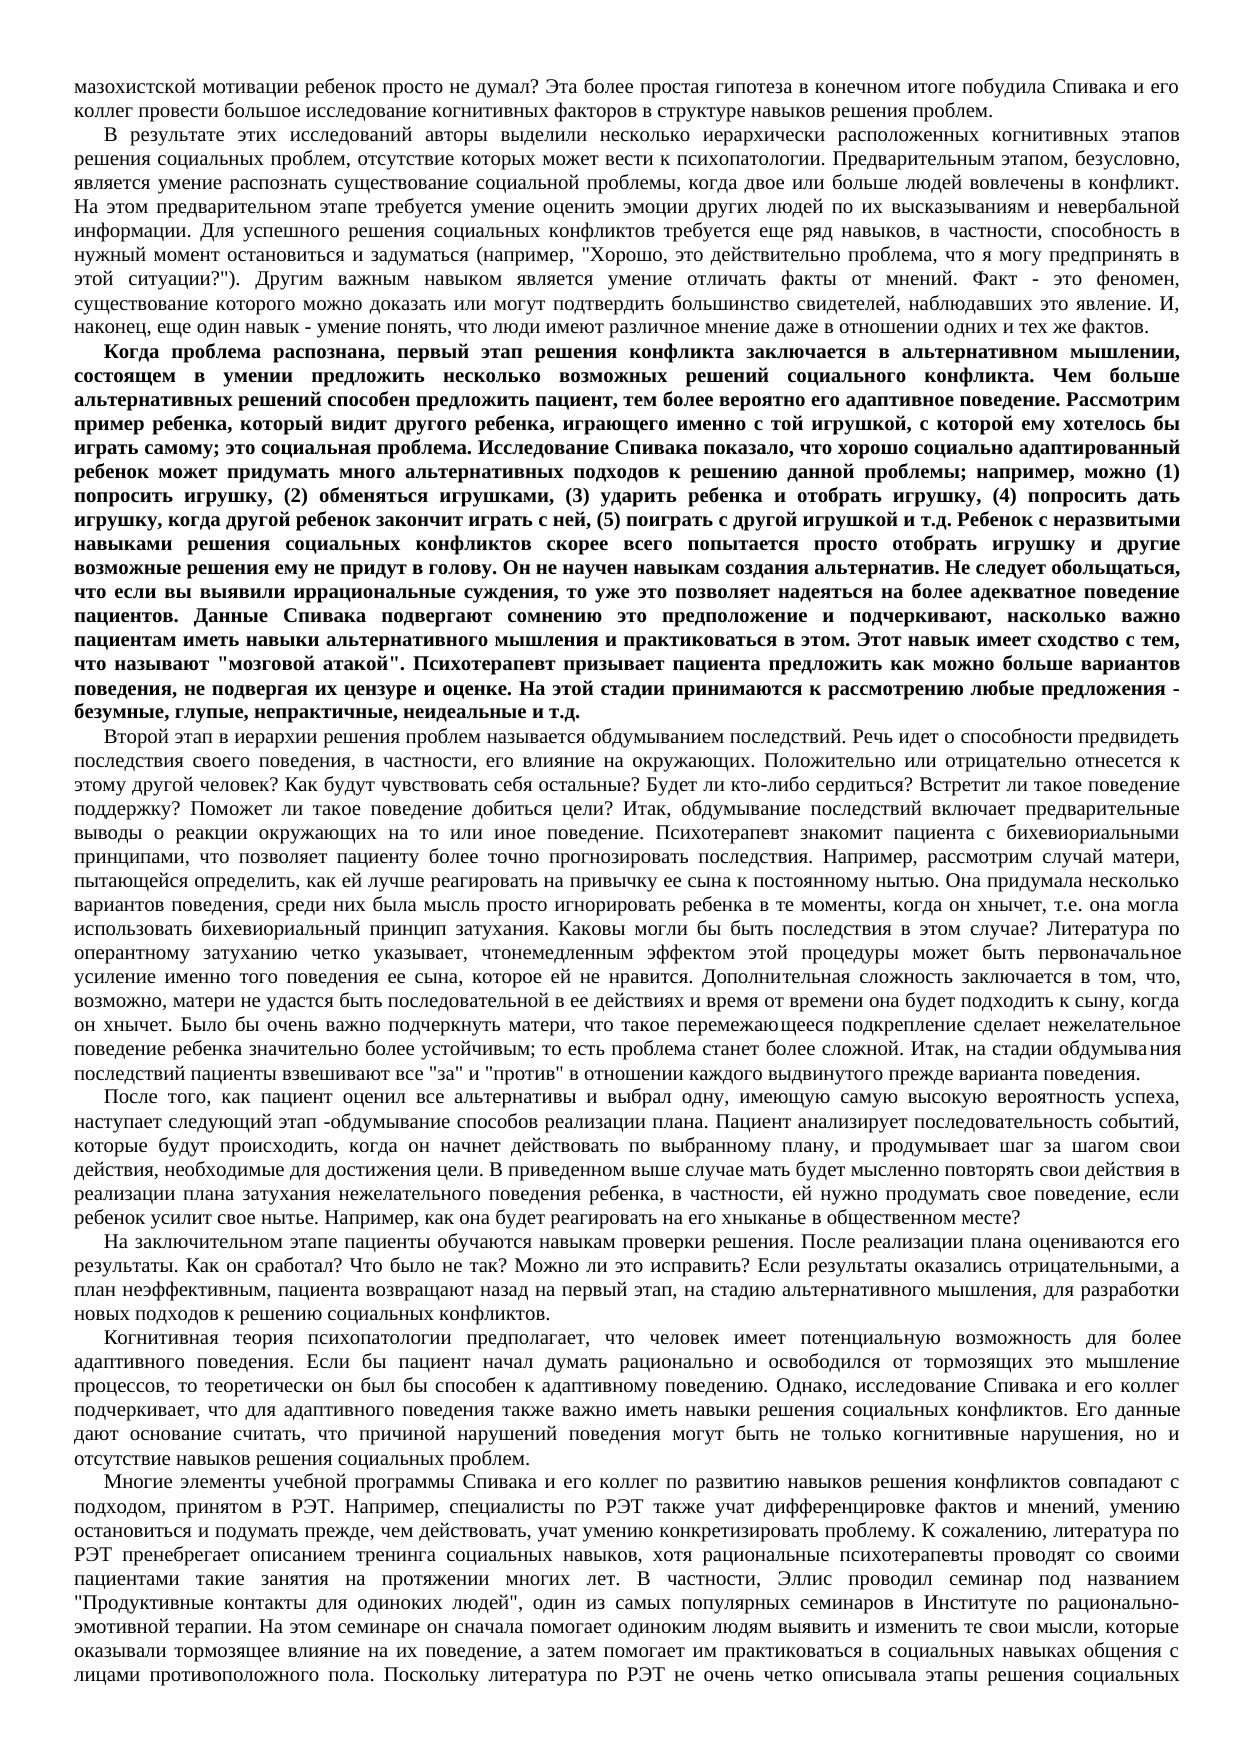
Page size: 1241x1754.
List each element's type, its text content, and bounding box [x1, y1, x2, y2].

text Когда проблема распознана, первый этап решения конфликта заключается в альтернативном мышлении, состоящем в умении предложить несколько возможных решений социального конфликта. Чем больше альтернативных решений способен предложить пациент, тем более вероятно его адаптивное поведение. Рассмотрим пример ребенка, который видит другого ребенка, играющего именно с той игрушкой, с которой ему хотелось бы играть самому; это социальная проблема. Исследование Спивака показало, что хорошо социально адаптированный ребенок может придумать много альтернативных подходов к решению данной проблемы; например, можно (1) попросить игрушку, (2) обменяться игрушками, (3) ударить ребенка и отобрать игрушку, (4) попросить дать игрушку, когда другой ребенок закончит играть с ней, (5) поиграть с другой игрушкой и т.д. Ребенок с неразвитыми навыками решения социальных конфликтов скорее всего попытается просто отобрать игрушку и другие возможные решения ему не придут в голову. Он не научен навыкам создания альтернатив. Не следует обольщаться, что если вы выявили иррациональные суждения, то уже это позволяет надеяться на более адекватное поведение пациентов. Данные Спивака подвергают сомнению это предположение и подчеркивают, насколько важно пациентам иметь навыки альтернативного мышления и практиковаться в этом. Этот навык имеет сходство с тем, что называют "мозговой атакой". Психотерапевт призывает пациента предложить как можно больше вариантов поведения, не подвергая их цензуре и оценке. На этой стадии принимаются к рассмотрению любые предложения - безумные, глупые, непрактичные, неидеальные и т.д. [74, 338, 1181, 723]
text Второй этап в иерархии решения проблем называется обдумыванием последствий. Речь идет о способности предвидеть последствия своего поведения, в частности, его влияние на окружающих. Положительно или отрицательно отнесется к этому другой человек? Как будут чувствовать себя остальные? Будет ли кто-либо сердиться? Встретит ли такое поведение поддержку? Поможет ли такое поведение добиться цели? Итак, обдумывание последствий включает предварительные выводы о реакции окружающих на то или иное поведение. Психотерапевт знакомит пациента с бихевиориальными принципами, что позволяет пациенту более точно прогнозировать последствия. Например, рассмотрим случай матери, пытающейся определить, как ей лучше реагировать на привычку ее сына к постоянному нытью. Она придумала несколько вариантов поведения, среди них была мысль просто игнорировать ребенка в те моменты, когда он хнычет, т.е. она могла использовать бихевиориальный принцип затухания. Каковы могли бы быть последствия в этом случае? Литература по оперантному затуханию четко указывает, чтонемедленным эффектом этой процедуры может быть первоначальное усиление именно того поведения ее сына, которое ей не нравится. Дополнительная сложность заключается в том, что, возможно, матери не удастся быть последовательной в ее действиях и время от времени она будет подходить к сыну, когда он хнычет. Было бы очень важно подчеркнуть матери, что такое перемежающееся подкрепление сделает нежелательное поведение ребенка значительно более устойчивым; то есть проблема станет более сложной. Итак, на стадии обдумывания последствий пациенты взвешивают все "за" и "против" в отношении каждого выдвинутого прежде варианта поведения. [74, 723, 1181, 1084]
text Когнитивная теория психопатологии предполагает, что человек имеет потенциальную возможность для более адаптивного поведения. Если бы пациент начал думать рационально и освободился от тормозящих это мышление процессов, то теоретически он был бы способен к адаптивному поведению. Однако, исследование Спивака и его коллег подчеркивает, что для адаптивного поведения также важно иметь навыки решения социальных конфликтов. Его данные дают основание считать, что причиной нарушений поведения могут быть не только когнитивные нарушения, но и отсутствие навыков решения социальных проблем. [74, 1325, 1181, 1469]
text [74, 74, 1181, 122]
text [74, 1469, 1181, 1686]
text На заключительном этапе пациенты обучаются навыкам проверки решения. После реализации плана оцениваются его результаты. Как он сработал? Что было не так? Можно ли это исправить? Если результаты оказались отрицательными, а план неэффективным, пациента возвращают назад на первый этап, на стадию альтернативного мышления, для разработки новых подходов к решению социальных конфликтов. [74, 1229, 1181, 1325]
text В результате этих исследований авторы выделили несколько иерархически расположенных когнитивных этапов решения социальных проблем, отсутствие которых может вести к психопатологии. Предварительным этапом, безусловно, является умение распознать существование социальной проблемы, когда двое или больше людей вовлечены в конфликт. На этом предварительном этапе требуется умение оценить эмоции других людей по их высказываниям и невербальной информации. Для успешного решения социальных конфликтов требуется еще ряд навыков, в частности, способность в нужный момент остановиться и задуматься (например, "Хорошо, это действительно проблема, что я могу предпринять в этой ситуации?"). Другим важным навыком является умение отличать факты от мнений. Факт - это феномен, существование которого можно доказать или могут подтвердить большинство свидетелей, наблюдавших это явление. И, наконец, еще один навык - умение понять, что люди имеют различное мнение даже в отношении одних и тех же фактов. [74, 122, 1181, 338]
text После того, как пациент оценил все альтернативы и выбрал одну, имеющую самую высокую вероятность успеха, наступает следующий этап -обдумывание способов реализации плана. Пациент анализирует последовательность событий, которые будут происходить, когда он начнет действовать по выбранному плану, и продумывает шаг за шагом свои действия, необходимые для достижения цели. В приведенном выше случае мать будет мысленно повторять свои действия в реализации плана затухания нежелательного поведения ребенка, в частности, ей нужно продумать свое поведение, если ребенок усилит свое нытье. Например, как она будет реагировать на его хныканье в общественном месте? [74, 1084, 1181, 1229]
